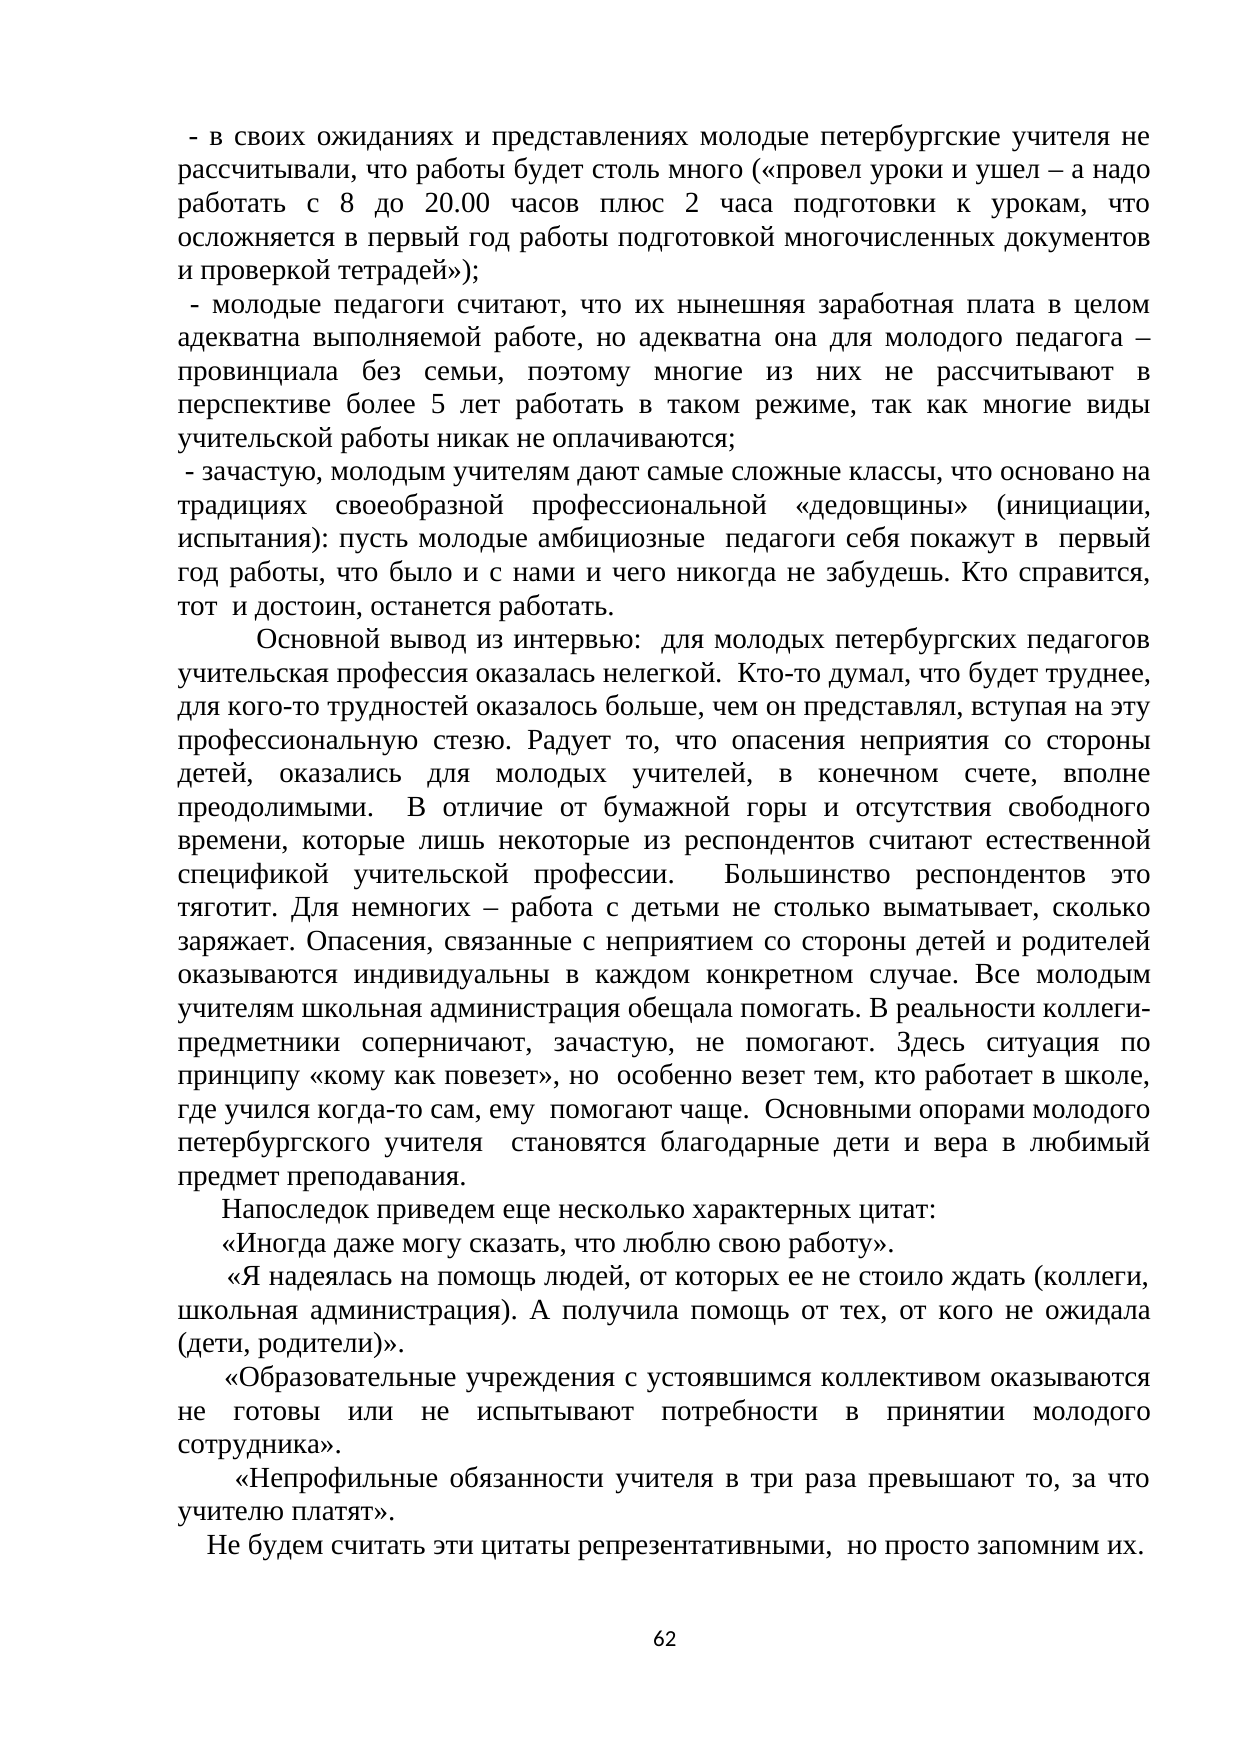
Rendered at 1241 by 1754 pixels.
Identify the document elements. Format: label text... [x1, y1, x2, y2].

text «Иногда даже могу сказать, что люблю свою работу». [177, 1225, 1152, 1258]
text - молодые педагоги считают, что их нынешняя заработная плата в целом адекватна выполняемой работе, но адекватна она для молодого педагога – провинциала без семьи, поэтому многие из них не рассчитывают в перспективе более 5 лет работать в таком режиме, так как многие виды учительской работы никак не оплачиваются; [177, 286, 1152, 453]
text «Я надеялась на помощь людей, от которых ее не стоило ждать (коллеги, школьная администрация). А получила помощь от тех, от кого не ожидала (дети, родители)». [177, 1258, 1152, 1359]
text «Непрофильные обязанности учителя в три раза превышают то, за что учителю платят». [177, 1460, 1152, 1527]
text Основной вывод из интервью: для молодых петербургских педагогов учительская профессия оказалась нелегкой. Кто-то думал, что будет труднее, для кого-то трудностей оказалось больше, чем он представлял, вступая на эту профессиональную стезю. Радует то, что опасения неприятия со стороны детей, оказались для молодых учителей, в конечном счете, вполне преодолимыми. В отличие от бумажной горы и отсутствия свободного времени, которые лишь некоторые из респондентов считают естественной спецификой учительской профессии. Большинство респондентов это тяготит. Для немногих – работа с детьми не столько выматывает, сколько заряжает. Опасения, связанные с неприятием со стороны детей и родителей оказываются индивидуальны в каждом конкретном случае. Все молодым учителям школьная администрация обещала помогать. В реальности коллеги-предметники соперничают, зачастую, не помогают. Здесь ситуация по принципу «кому как повезет», но особенно везет тем, кто работает в школе, где учился когда-то сам, ему помогают чаще. Основными опорами молодого петербургского учителя становятся благодарные дети и вера в любимый предмет преподавания. [177, 621, 1152, 1191]
text «Образовательные учреждения с устоявшимся коллективом оказываются не готовы или не испытывают потребности в принятии молодого сотрудника». [177, 1359, 1152, 1460]
text - зачастую, молодым учителям дают самые сложные классы, что основано на традициях своеобразной профессиональной «дедовщины» (инициации, испытания): пусть молодые амбициозные педагоги себя покажут в первый год работы, что было и с нами и чего никогда не забудешь. Кто справится, тот и достоин, останется работать. [177, 453, 1152, 621]
text - в своих ожиданиях и представлениях молодые петербургские учителя не рассчитывали, что работы будет столь много («провел уроки и ушел – а надо работать с 8 до 20.00 часов плюс 2 часа подготовки к урокам, что осложняется в первый год работы подготовкой многочисленных документов и проверкой тетрадей»); [177, 118, 1152, 286]
text Напоследок приведем еще несколько характерных цитат: [177, 1191, 1152, 1225]
text Не будем считать эти цитаты репрезентативными, но просто запомним их. [177, 1527, 1152, 1560]
